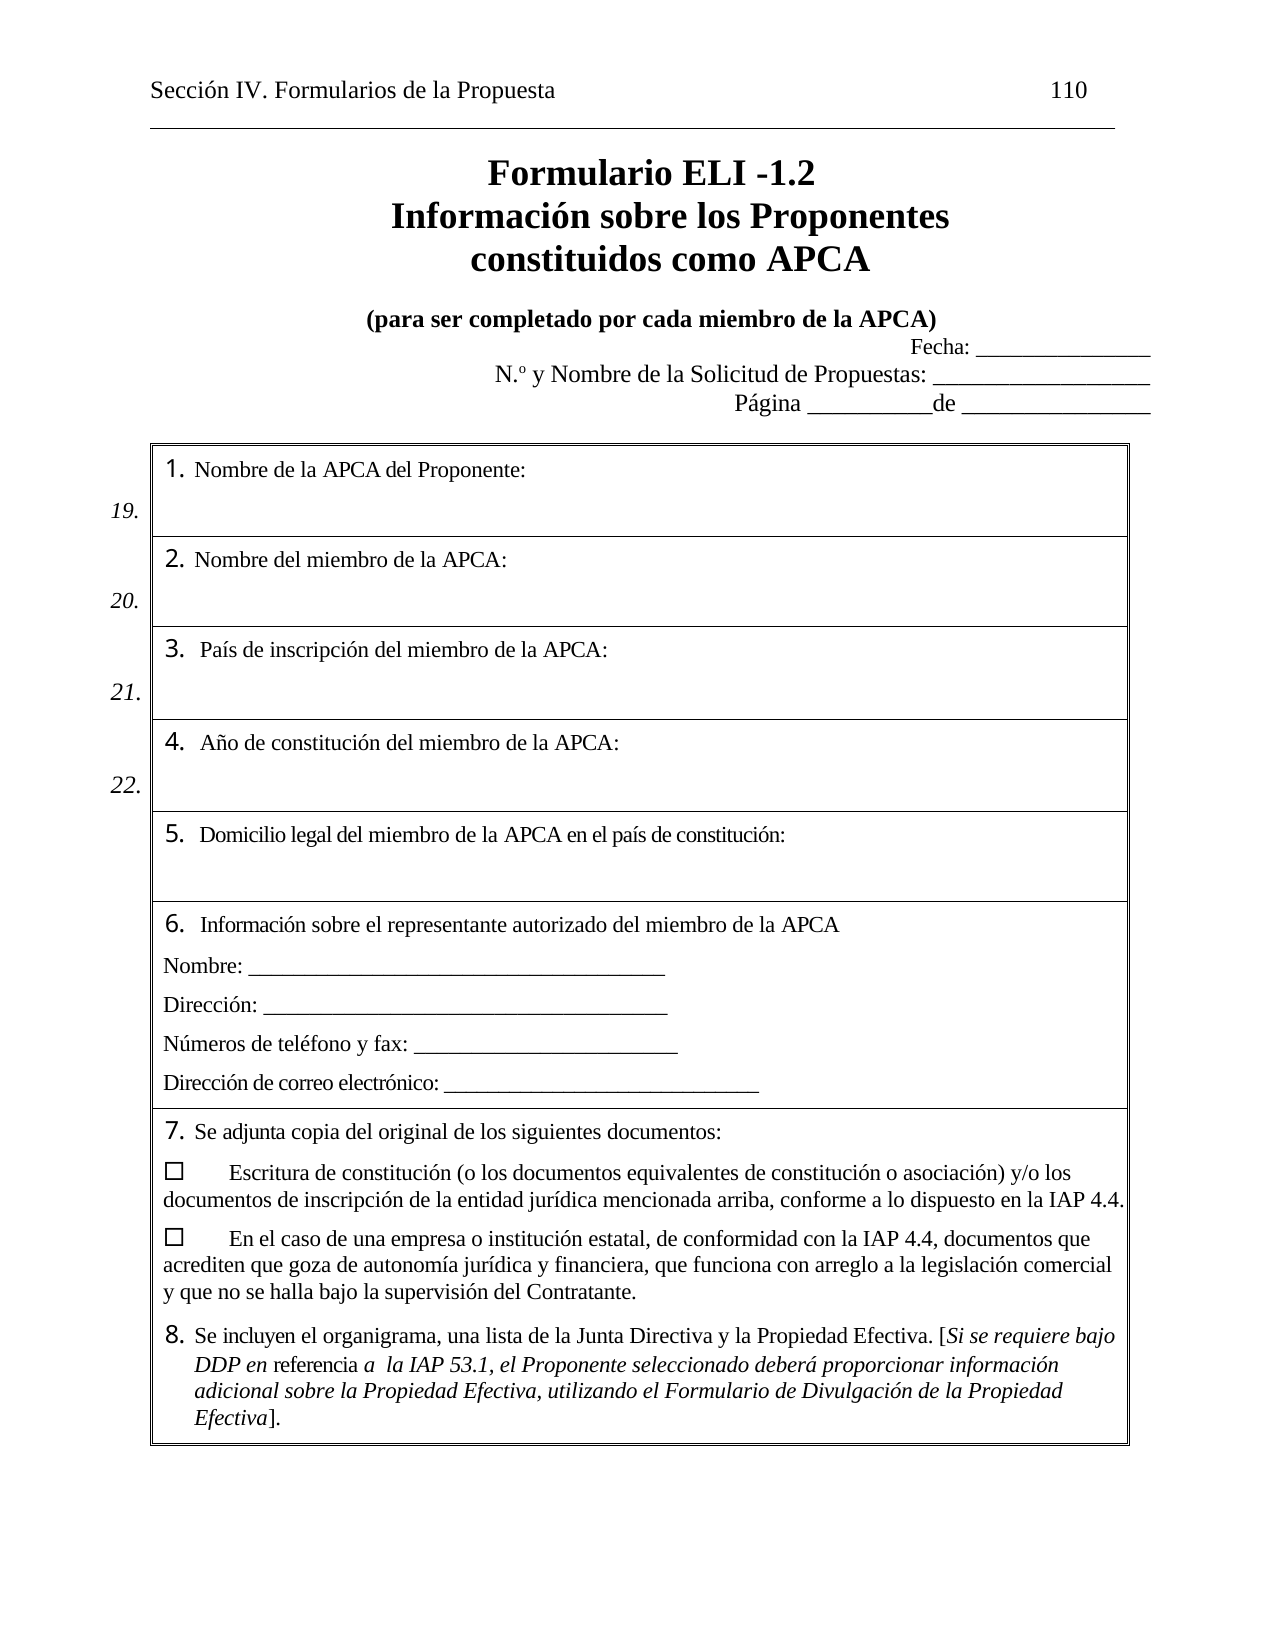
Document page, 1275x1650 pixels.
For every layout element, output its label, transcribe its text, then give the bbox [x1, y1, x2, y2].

table_cell Información sobre el representante autorizado del miembro de la APCA Nombre: _____________________________________ Dirección: ___________________________________ Números de teléfono y fax: _______________________ Dirección de correo electrónico: _____________________________ [153, 902, 1127, 1108]
table_cell Se adjunta copia del original de los siguientes documentos: Escritura de constitución (o los documentos equivalentes de constitución o asociación) y/o los documentos de inscripción de la entidad jurídica mencionada arriba, conforme a lo dispuesto en la IAP 4.4. En el caso de una empresa o institución estatal, de conformidad con la IAP 4.4, documentos que acrediten que goza de autonomía jurídica y financiera, que funciona con arreglo a la legislación comercial y que no se halla bajo la supervisión del Contratante. Se incluyen el organigrama, una lista de la Junta Directiva y la Propiedad Efectiva. [Si se requiere bajo DDP en referencia a la IAP 53.1, el Proponente seleccionado deberá proporcionar información adicional sobre la Propiedad Efectiva, utilizando el Formulario de Divulgación de la Propiedad Efectiva]. [153, 1109, 1127, 1442]
table_cell País de inscripción del miembro de la APCA: [153, 627, 1127, 719]
table_cell Nombre del miembro de la APCA: [153, 537, 1127, 626]
text (para ser completado por cada miembro de la APCA) [150, 304, 1153, 333]
table_cell Domicilio legal del miembro de la APCA en el país de constitución: [153, 812, 1127, 901]
text Formulario ELI -1.2 Información sobre los Proponentes constituidos como APCA [150, 150, 1153, 279]
text Fecha: _______________ N.o y Nombre de la Solicitud de Propuestas: _________________ Página __________de _______________ [150, 333, 1153, 417]
table_header Nombre de la APCA del Proponente: [153, 446, 1127, 536]
table_cell Año de constitución del miembro de la APCA: [153, 720, 1127, 811]
